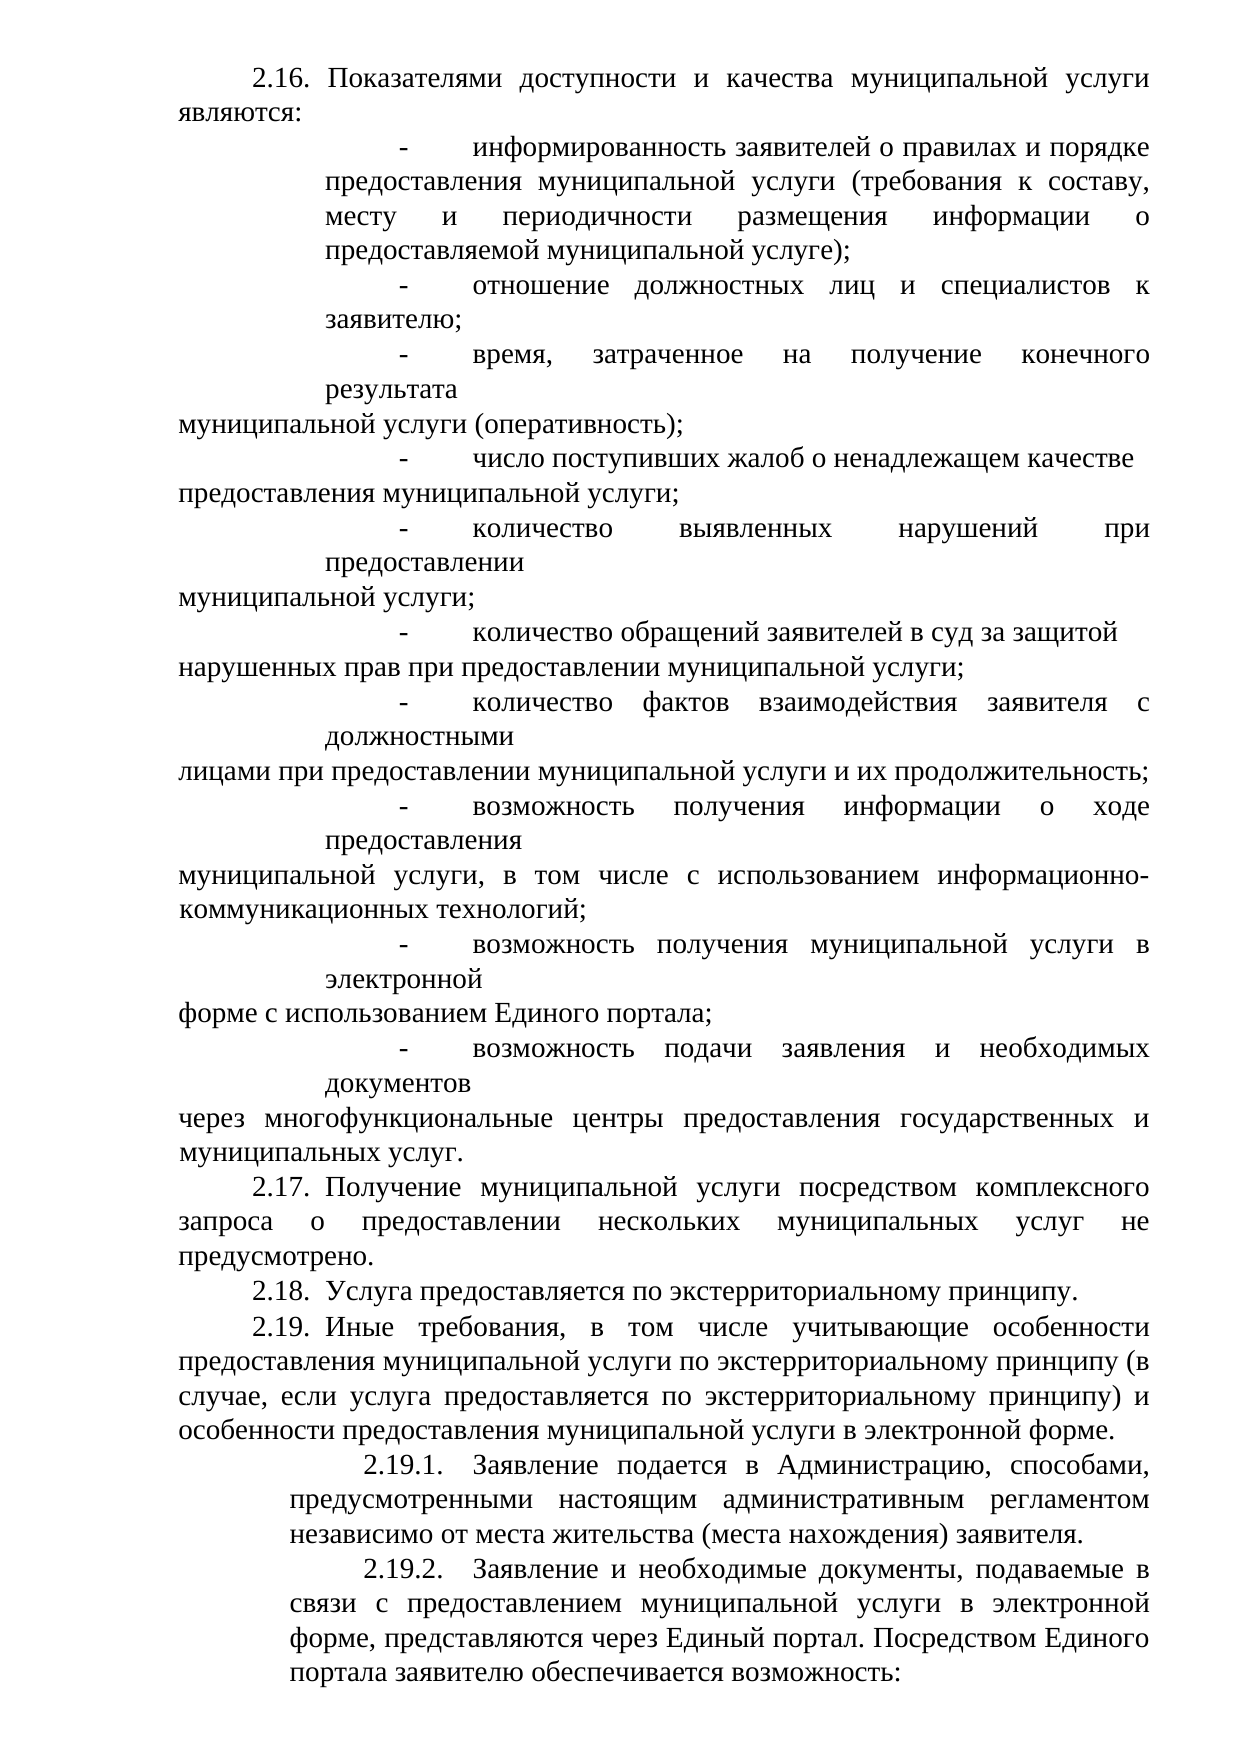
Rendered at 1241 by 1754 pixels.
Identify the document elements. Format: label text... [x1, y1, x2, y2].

list Получение муниципальной услуги посредством комплексного запроса о предоставлении нескольких муниципальных услуг не предусмотрено. [178, 1169, 1150, 1271]
text муниципальной услуги, в том числе с использованием информационно-коммуникационных технологий; [178, 857, 1150, 925]
list возможность получения муниципальной услуги в электронной [325, 926, 1150, 994]
list количество обращений заявителей в суд за защитой [325, 614, 1150, 648]
list Заявление подается в Администрацию, способами, предусмотренными настоящим административным регламентом независимо от места жительства (места нахождения) заявителя. [289, 1447, 1150, 1549]
text муниципальной услуги (оперативность); [178, 406, 1150, 439]
text нарушенных прав при предоставлении муниципальной услуги; [178, 649, 1150, 682]
list количество фактов взаимодействия заявителя с должностными [325, 684, 1150, 752]
list возможность подачи заявления и необходимых документов [325, 1030, 1150, 1098]
list Иные требования, в том числе учитывающие особенности предоставления муниципальной услуги по экстерриториальному принципу (в случае, если услуга предоставляется по экстерриториальному принципу) и особенности предоставления муниципальной услуги в электронной форме. [178, 1309, 1150, 1446]
text муниципальной услуги; [178, 579, 1150, 613]
text лицами при предоставлении муниципальной услуги и их продолжительность; [178, 753, 1150, 787]
list Услуга предоставляется по экстерриториальному принципу. [178, 1273, 1150, 1306]
text через многофункциональные центры предоставления государственных и муниципальных услуг. [178, 1100, 1150, 1168]
text форме с использованием Единого портала; [178, 996, 1150, 1029]
list количество выявленных нарушений при предоставлении [325, 510, 1150, 578]
list возможность получения информации о ходе предоставления [325, 788, 1150, 856]
list Заявление и необходимые документы, подаваемые в связи с предоставлением муниципальной услуги в электронной форме, представляются через Единый портал. Посредством Единого портала заявителю обеспечивается возможность: [289, 1551, 1150, 1688]
list информированность заявителей о правилах и порядке предоставления муниципальной услуги (требования к составу, месту и периодичности размещения информации о предоставляемой муниципальной услуге); [325, 129, 1150, 266]
text предоставления муниципальной услуги; [178, 475, 1150, 509]
list число поступивших жалоб о ненадлежащем качестве [325, 441, 1150, 474]
list отношение должностных лиц и специалистов к заявителю; [325, 267, 1150, 335]
text 2.16. Показателями доступности и качества муниципальной услуги являются: [178, 60, 1150, 128]
list время, затраченное на получение конечного результата [325, 336, 1150, 404]
